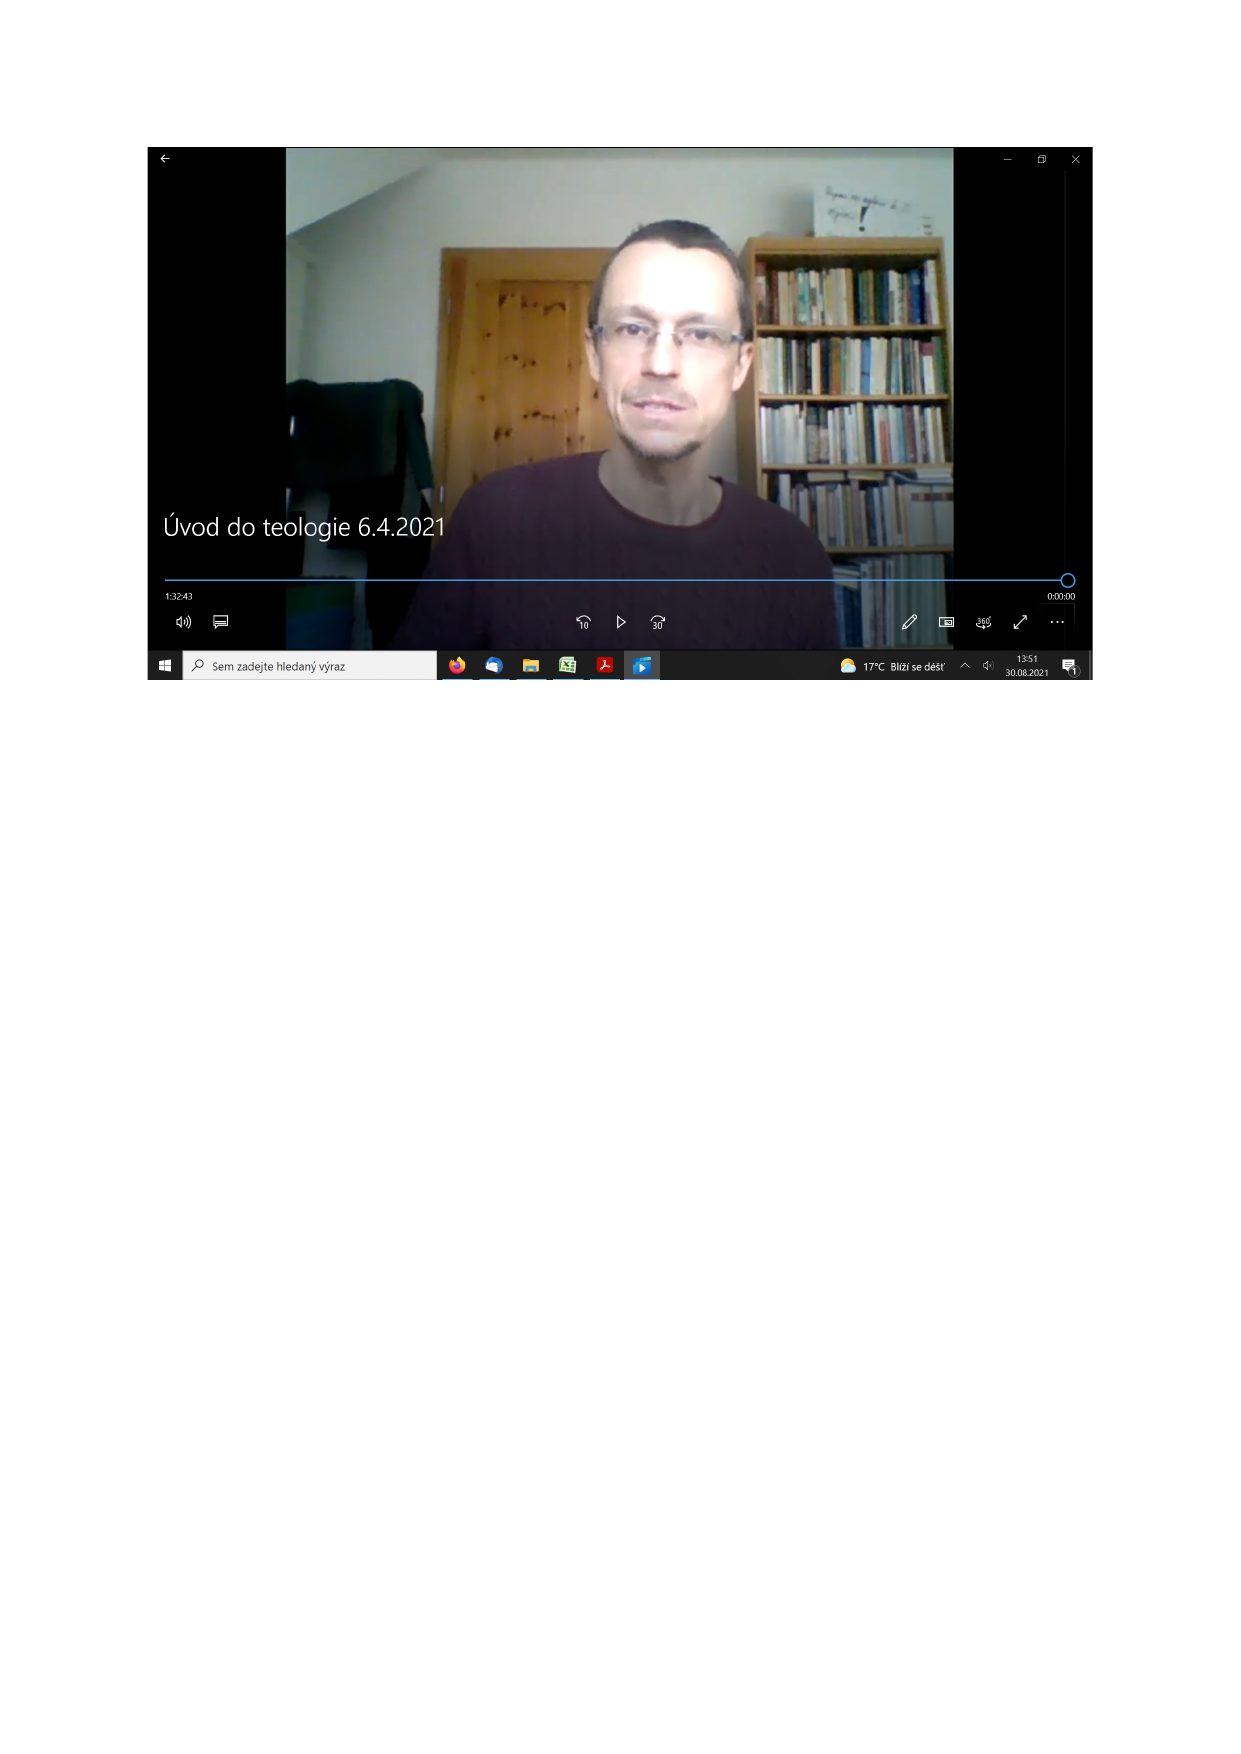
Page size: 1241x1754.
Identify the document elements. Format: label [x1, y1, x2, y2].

picture [147, 147, 1093, 680]
